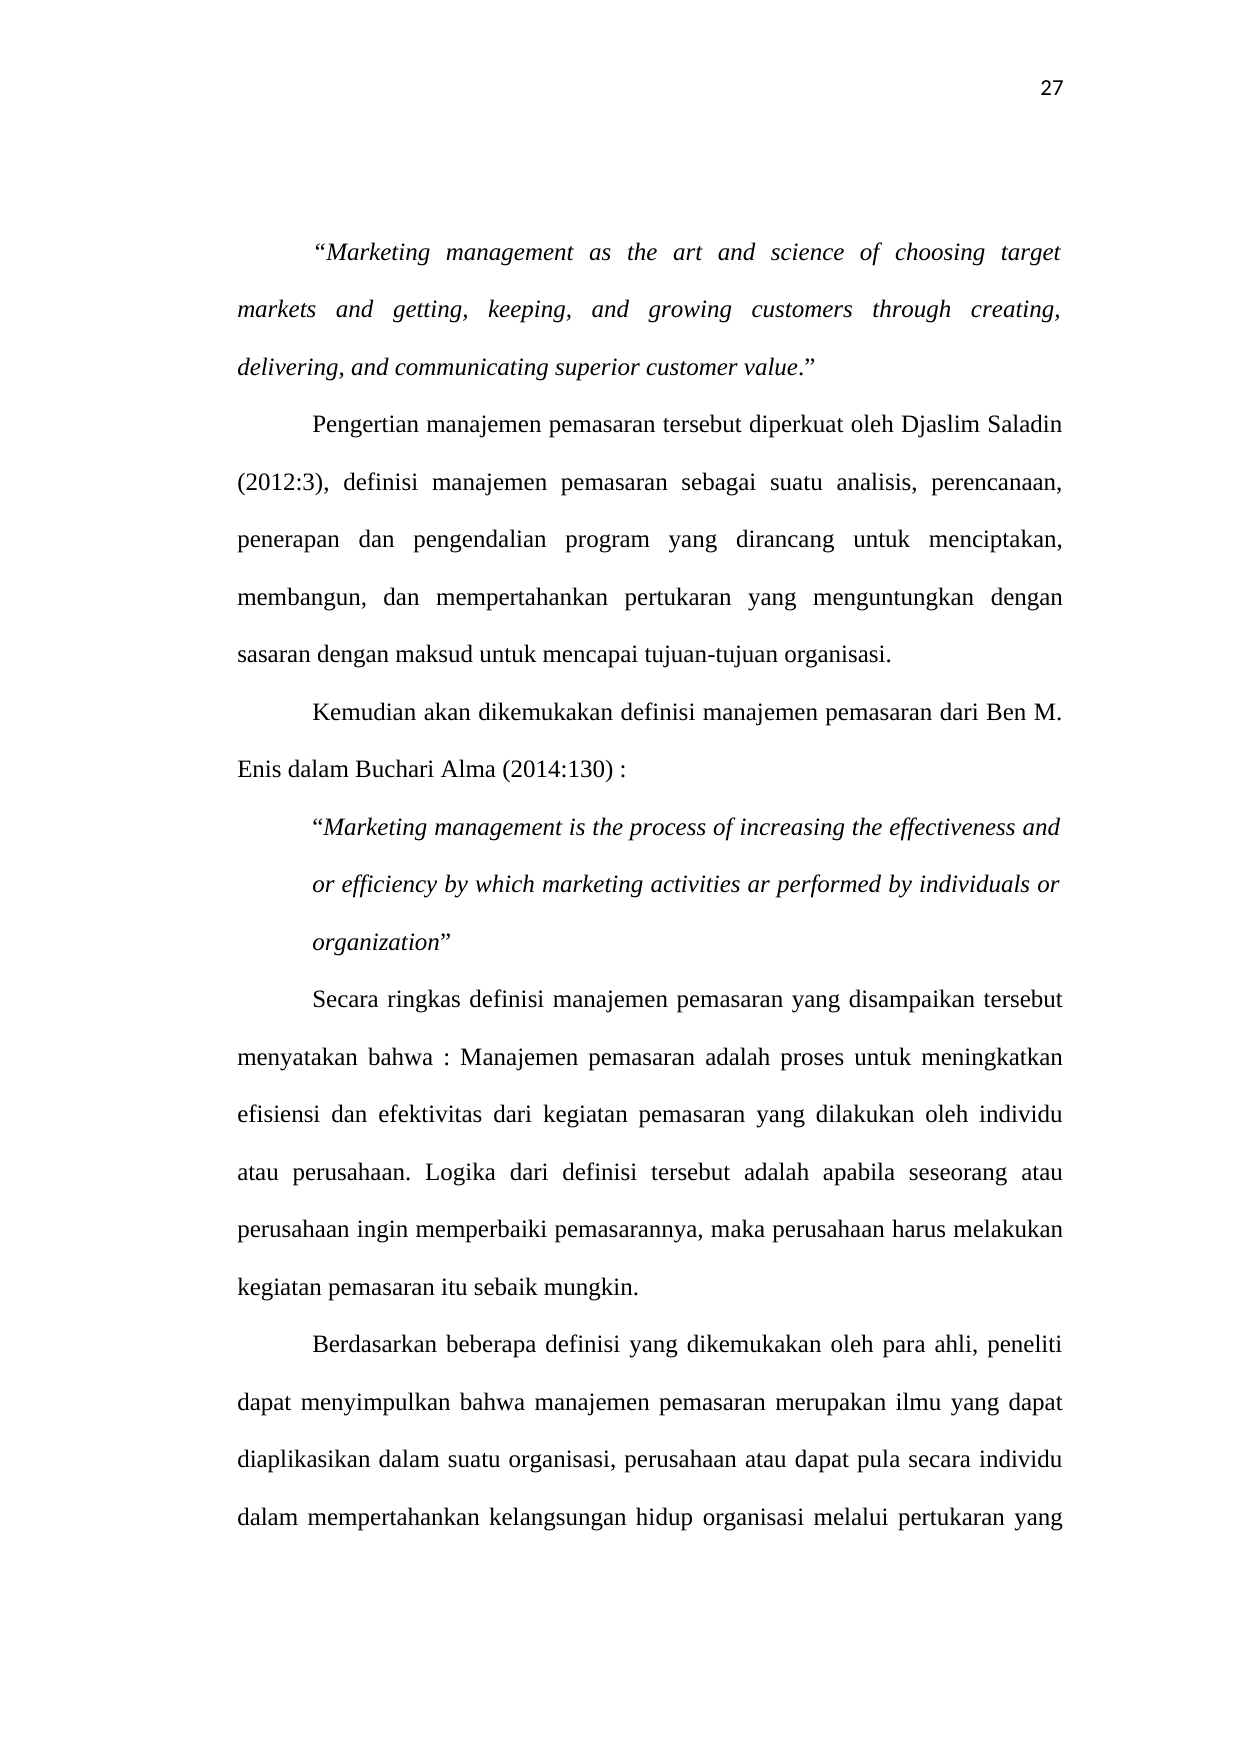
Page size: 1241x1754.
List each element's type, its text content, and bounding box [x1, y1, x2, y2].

text “Marketing management as the art and science of choosing target markets and getting, keeping, and growing customers through creating, delivering, and communicating superior customer value.” [237, 237, 1063, 381]
text Kemudian akan dikemukakan definisi manajemen pemasaran dari Ben M. Enis dalam Buchari Alma (2014:130) : [237, 697, 1063, 783]
text Secara ringkas definisi manajemen pemasaran yang disampaikan tersebut menyatakan bahwa : Manajemen pemasaran adalah proses untuk meningkatkan efisiensi dan efektivitas dari kegiatan pemasaran yang dilakukan oleh individu atau perusahaan. Logika dari definisi tersebut adalah apabila seseorang atau perusahaan ingin memperbaiki pemasarannya, maka perusahaan harus melakukan kegiatan pemasaran itu sebaik mungkin. [237, 984, 1063, 1301]
text Pengertian manajemen pemasaran tersebut diperkuat oleh Djaslim Saladin (2012:3), definisi manajemen pemasaran sebagai suatu analisis, perencanaan, penerapan dan pengendalian program yang dirancang untuk menciptakan, membangun, dan mempertahankan pertukaran yang menguntungkan dengan sasaran dengan maksud untuk mencapai tujuan-tujuan organisasi. [237, 409, 1063, 668]
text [237, 1329, 1063, 1531]
text “Marketing management is the process of increasing the effectiveness and or efficiency by which marketing activities ar performed by individuals or organization” [312, 812, 1063, 956]
